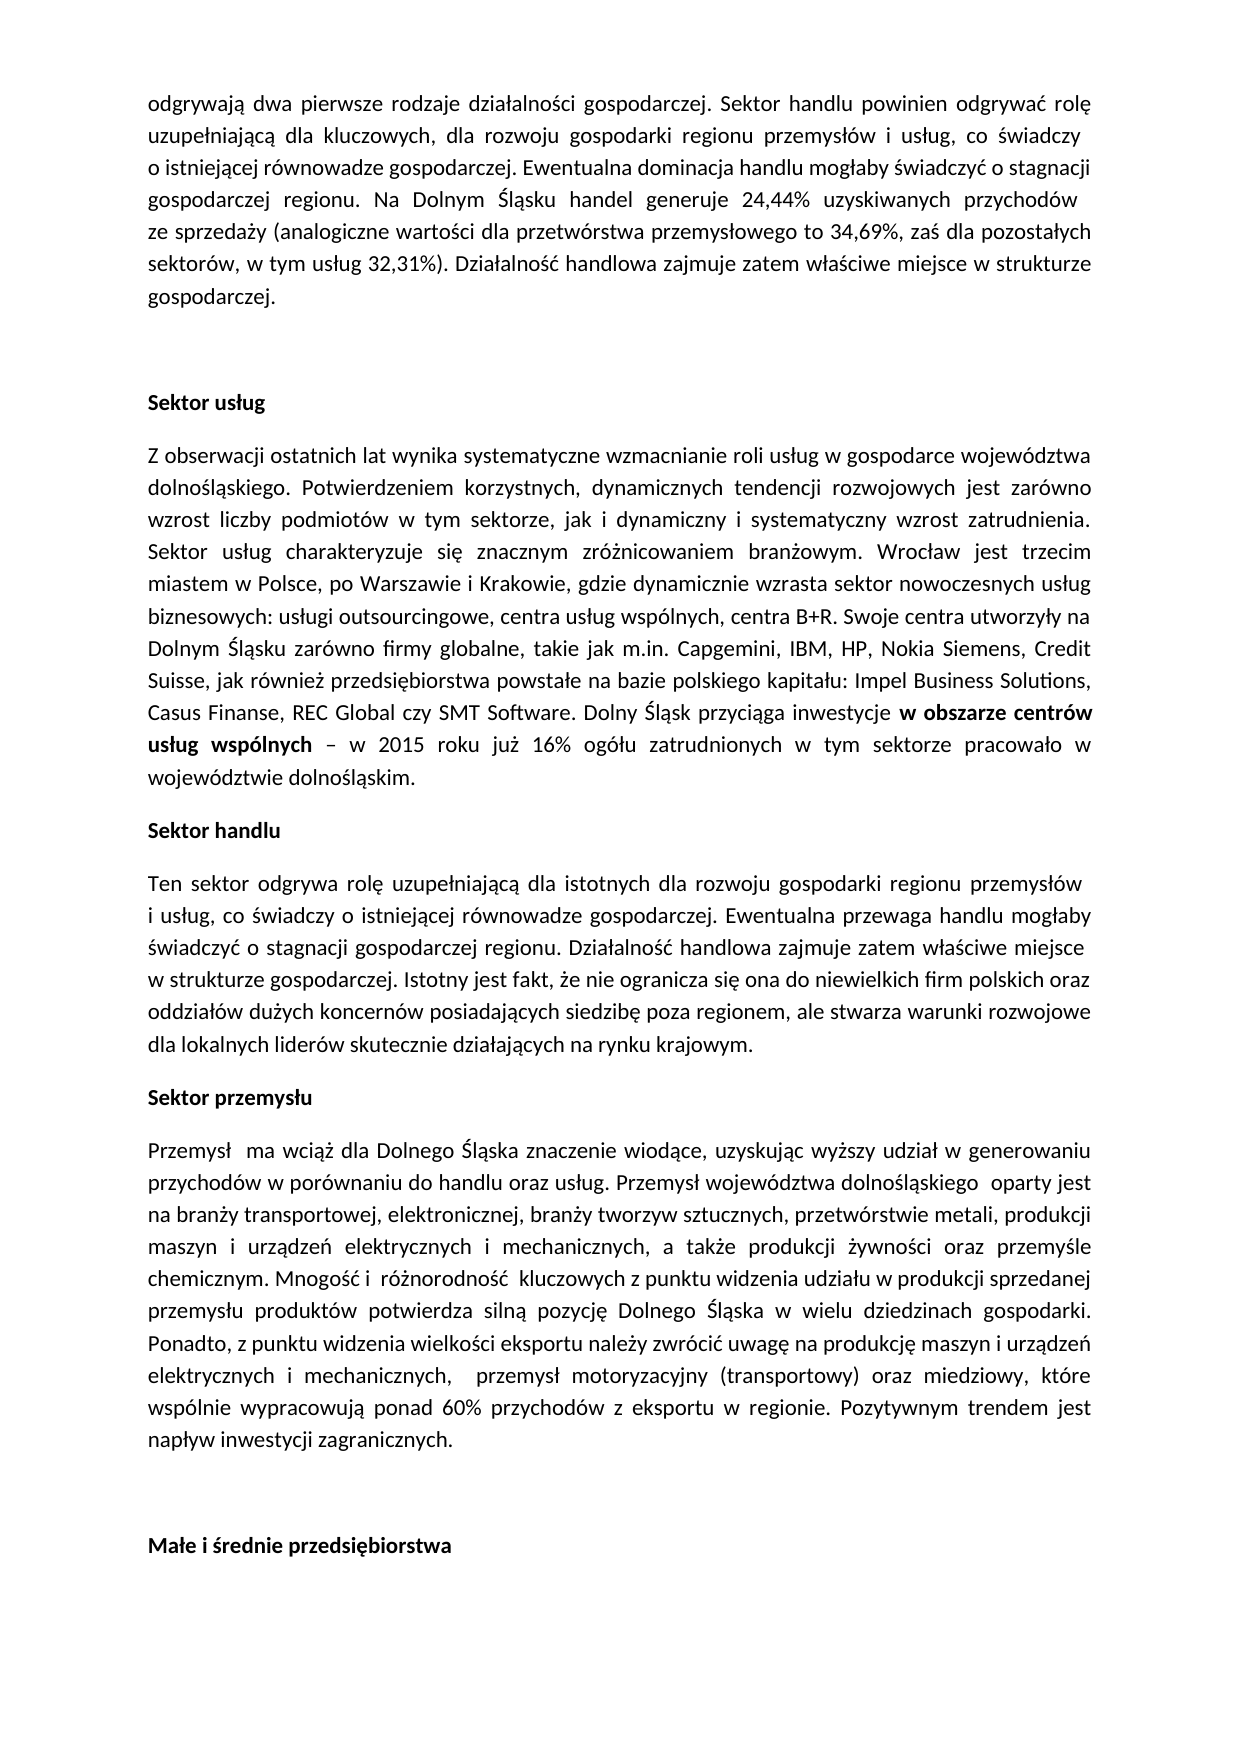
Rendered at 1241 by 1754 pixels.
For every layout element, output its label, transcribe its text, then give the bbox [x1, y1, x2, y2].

text Ten sektor odgrywa rolę uzupełniającą dla istotnych dla rozwoju gospodarki regionu przemysłów i usług, co świadczy o istniejącej równowadze gospodarczej. Ewentualna przewaga handlu mogłaby świadczyć o stagnacji gospodarczej regionu. Działalność handlowa zajmuje zatem właściwe miejsce w strukturze gospodarczej. Istotny jest fakt, że nie ogranicza się ona do niewielkich firm polskich oraz oddziałów dużych koncernów posiadających siedzibę poza regionem, ale stwarza warunki rozwojowe dla lokalnych liderów skutecznie działających na rynku krajowym. [148, 869, 1093, 1058]
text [148, 89, 1093, 310]
text Sektor handlu [148, 816, 1093, 844]
text Przemysł ma wciąż dla Dolnego Śląska znaczenie wiodące, uzyskując wyższy udział w generowaniu przychodów w porównaniu do handlu oraz usług. Przemysł województwa dolnośląskiego oparty jest na branży transportowej, elektronicznej, branży tworzyw sztucznych, przetwórstwie metali, produkcji maszyn i urządzeń elektrycznych i mechanicznych, a także produkcji żywności oraz przemyśle chemicznym. Mnogość i różnorodność kluczowych z punktu widzenia udziału w produkcji sprzedanej przemysłu produktów potwierdza silną pozycję Dolnego Śląska w wielu dziedzinach gospodarki. Ponadto, z punktu widzenia wielkości eksportu należy zwrócić uwagę na produkcję maszyn i urządzeń elektrycznych i mechanicznych, przemysł motoryzacyjny (transportowy) oraz miedziowy, które wspólnie wypracowują ponad 60% przychodów z eksportu w regionie. Pozytywnym trendem jest napływ inwestycji zagranicznych. [148, 1136, 1093, 1453]
text Sektor usług [148, 388, 1093, 416]
text Z obserwacji ostatnich lat wynika systematyczne wzmacnianie roli usług w gospodarce województwa dolnośląskiego. Potwierdzeniem korzystnych, dynamicznych tendencji rozwojowych jest zarówno wzrost liczby podmiotów w tym sektorze, jak i dynamiczny i systematyczny wzrost zatrudnienia. Sektor usług charakteryzuje się znacznym zróżnicowaniem branżowym. Wrocław jest trzecim miastem w Polsce, po Warszawie i Krakowie, gdzie dynamicznie wzrasta sektor nowoczesnych usług biznesowych: usługi outsourcingowe, centra usług wspólnych, centra B+R. Swoje centra utworzyły na Dolnym Śląsku zarówno firmy globalne, takie jak m.in. Capgemini, IBM, HP, Nokia Siemens, Credit Suisse, jak również przedsiębiorstwa powstałe na bazie polskiego kapitału: Impel Business Solutions, Casus Finanse, REC Global czy SMT Software. Dolny Śląsk przyciąga inwestycje w obszarze centrów usług wspólnych – w 2015 roku już 16% ogółu zatrudnionych w tym sektorze pracowało w województwie dolnośląskim. [148, 441, 1093, 791]
text Sektor przemysłu [148, 1083, 1093, 1111]
text Małe i średnie przedsiębiorstwa [148, 1531, 1093, 1559]
